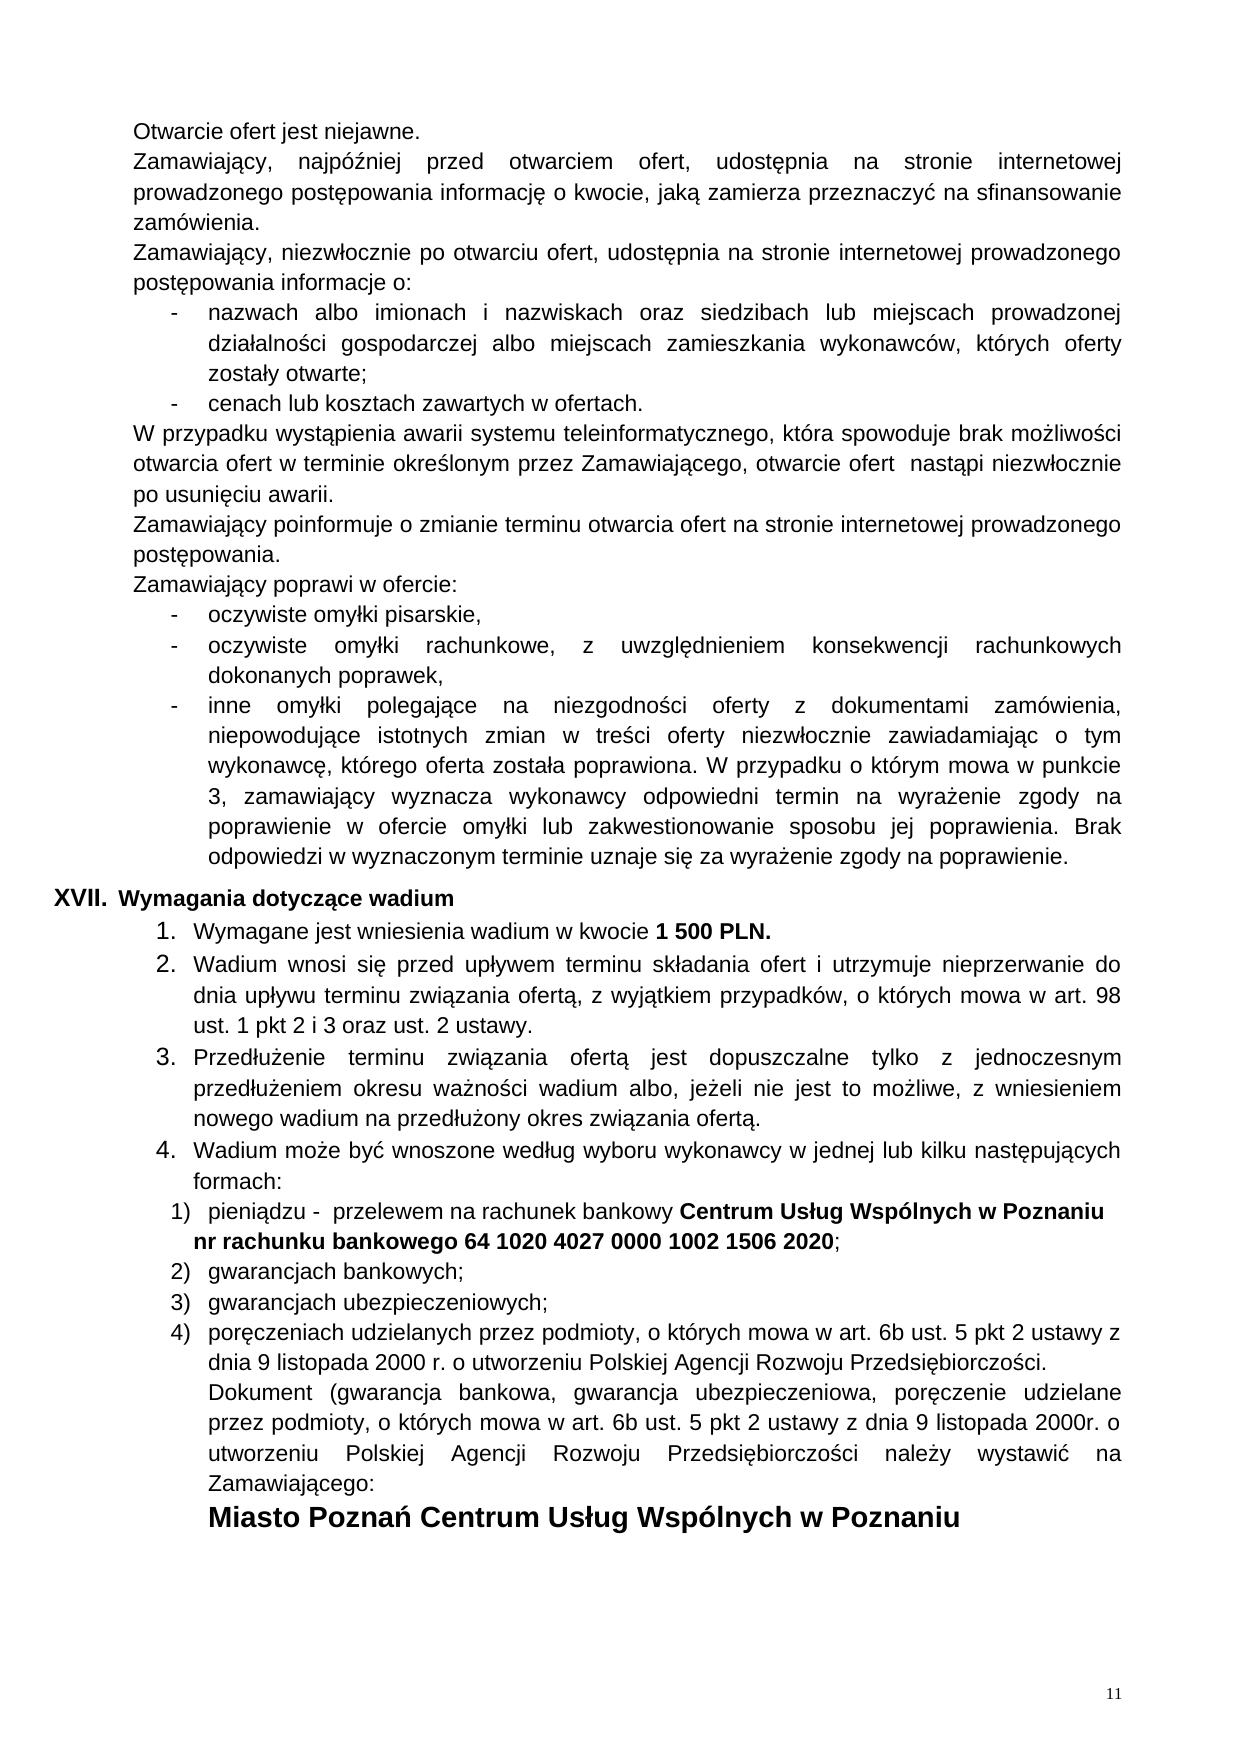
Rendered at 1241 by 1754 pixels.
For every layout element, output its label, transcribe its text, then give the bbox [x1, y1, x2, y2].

list pieniądzu - przelewem na rachunek bankowy Centrum Usług Wspólnych w Poznaniu [170, 1198, 1122, 1224]
text nr rachunku bankowego 64 1020 4027 0000 1002 1506 2020; [193, 1228, 1122, 1254]
list inne omyłki polegające na niezgodności oferty z dokumentami zamówienia, niepowodujące istotnych zmian w treści oferty niezwłocznie zawiadamiając o tym wykonawcę, którego oferta została poprawiona. W przypadku o którym mowa w punkcie 3, zamawiający wyznacza wykonawcy odpowiedni termin na wyrażenie zgody na poprawienie w ofercie omyłki lub zakwestionowanie sposobu jej poprawienia. Brak odpowiedzi w wyznaczonym terminie uznaje się za wyrażenie zgody na poprawienie. [170, 692, 1122, 869]
list poręczeniach udzielanych przez podmioty, o których mowa w art. 6b ust. 5 pkt 2 ustawy z dnia 9 listopada 2000 r. o utworzeniu Polskiej Agencji Rozwoju Przedsiębiorczości. [170, 1319, 1122, 1375]
list nazwach albo imionach i nazwiskach oraz siedzibach lub miejscach prowadzonej działalności gospodarczej albo miejscach zamieszkania wykonawców, których oferty zostały otwarte; [170, 299, 1122, 386]
subtitle Wymagania dotyczące wadium [108, 883, 1109, 912]
list Wadium wnosi się przed upływem terminu składania ofert i utrzymuje nieprzerwanie do dnia upływu terminu związania ofertą, z wyjątkiem przypadków, o których mowa w art. 98 ust. 1 pkt 2 i 3 oraz ust. 2 ustawy. [156, 949, 1122, 1038]
list gwarancjach bankowych; [170, 1258, 1122, 1285]
list W przypadku wystąpienia awarii systemu teleinformatycznego, która spowoduje brak możliwości otwarcia ofert w terminie określonym przez Zamawiającego, otwarcie ofert nastąpi niezwłocznie po usunięciu awarii. [133, 420, 1122, 507]
list cenach lub kosztach zawartych w ofertach. [170, 390, 1122, 416]
list oczywiste omyłki rachunkowe, z uwzględnieniem konsekwencji rachunkowych dokonanych poprawek, [170, 632, 1122, 688]
list Przedłużenie terminu związania ofertą jest dopuszczalne tylko z jednoczesnym przedłużeniem okresu ważności wadium albo, jeżeli nie jest to możliwe, z wniesieniem nowego wadium na przedłużony okres związania ofertą. [156, 1042, 1122, 1131]
text Dokument (gwarancja bankowa, gwarancja ubezpieczeniowa, poręczenie udzielane przez podmioty, o których mowa w art. 6b ust. 5 pkt 2 ustawy z dnia 9 listopada 2000r. o utworzeniu Polskiej Agencji Rozwoju Przedsiębiorczości należy wystawić na Zamawiającego: [208, 1379, 1122, 1496]
list Otwarcie ofert jest niejawne. [133, 118, 1122, 144]
list Zamawiający poinformuje o zmianie terminu otwarcia ofert na stronie internetowej prowadzonego postępowania. [133, 511, 1122, 567]
text Miasto Poznań Centrum Usług Wspólnych w Poznaniu [164, 1500, 1122, 1533]
list oczywiste omyłki pisarskie, [170, 601, 1122, 628]
list Zamawiający, najpóźniej przed otwarciem ofert, udostępnia na stronie internetowej prowadzonego postępowania informację o kwocie, jaką zamierza przeznaczyć na sfinansowanie zamówienia. [133, 148, 1122, 235]
list Zamawiający, niezwłocznie po otwarciu ofert, udostępnia na stronie internetowej prowadzonego postępowania informacje o: [133, 239, 1122, 296]
list Wymagane jest wniesienia wadium w kwocie 1 500 PLN. [156, 916, 1122, 945]
list Zamawiający poprawi w ofercie: [133, 571, 1122, 598]
list gwarancjach ubezpieczeniowych; [170, 1288, 1122, 1315]
list Wadium może być wnoszone według wyboru wykonawcy w jednej lub kilku następujących formach: [156, 1135, 1122, 1194]
